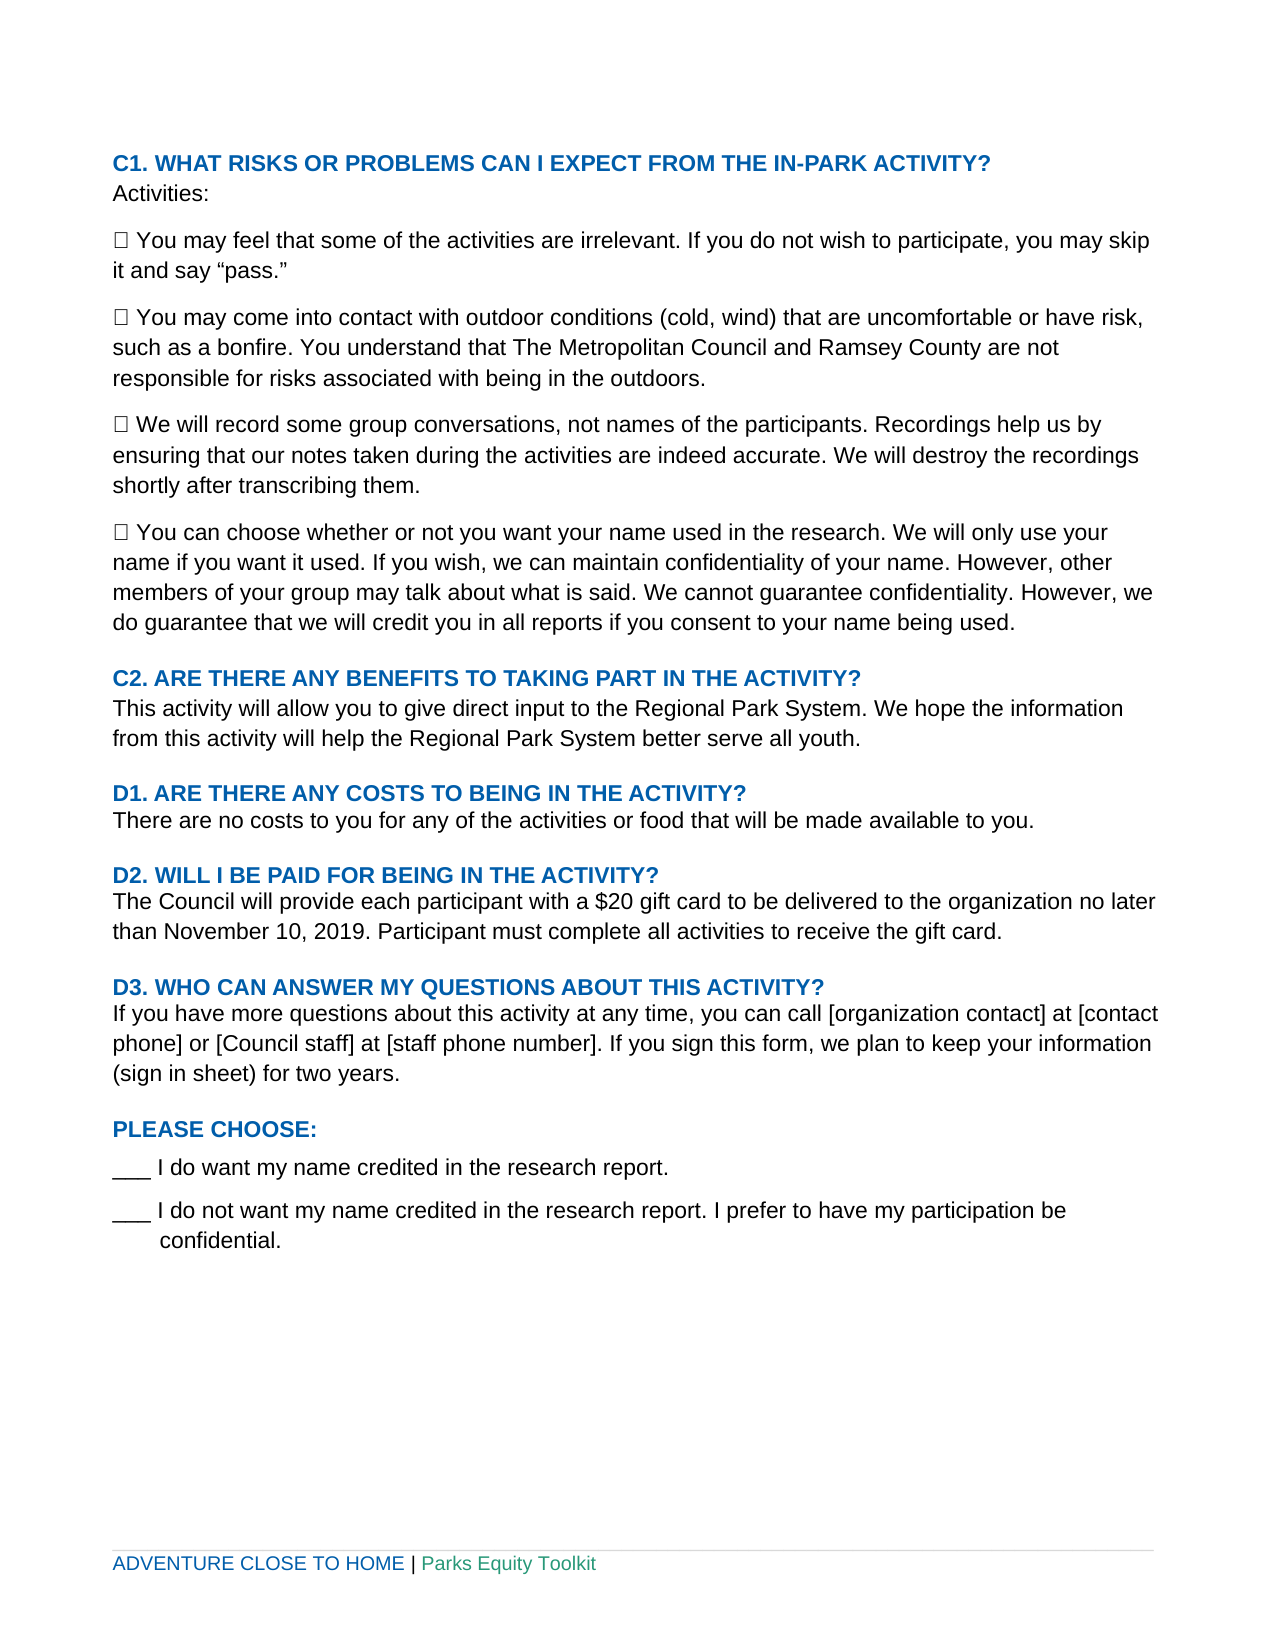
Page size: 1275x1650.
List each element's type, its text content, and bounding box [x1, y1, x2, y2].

text Activities: [112, 180, 1162, 207]
text  You can choose whether or not you want your name used in the research. We will only use your name if you want it used. If you wish, we can maintain confidentiality of your name. However, other members of your group may talk about what is said. We cannot guarantee confidentiality. However, we do guarantee that we will credit you in all reports if you consent to your name being used. [112, 519, 1162, 636]
subtitle C2. ARE THERE ANY BENEFITS TO TAKING PART IN THE ACTIVITY? [112, 664, 1162, 691]
subtitle D1. ARE THERE ANY COSTS TO BEING IN THE ACTIVITY? [112, 780, 1162, 807]
text There are no costs to you for any of the activities or food that will be made available to you. [112, 807, 1162, 833]
subtitle D2. WILL I BE PAID FOR BEING IN THE ACTIVITY? [112, 862, 1162, 888]
text This activity will allow you to give direct input to the Regional Park System. We hope the information from this activity will help the Regional Park System better serve all youth. [112, 695, 1162, 751]
text The Council will provide each participant with a $20 gift card to be delivered to the organization no later than November 10, 2019. Participant must complete all activities to receive the gift card. [112, 888, 1162, 945]
text  You may feel that some of the activities are irrelevant. If you do not wish to participate, you may skip it and say “pass.” [112, 227, 1162, 284]
subtitle C1. WHAT RISKS OR PROBLEMS CAN I EXPECT FROM THE IN-PARK ACTIVITY? [112, 150, 1162, 176]
text  You may come into contact with outdoor conditions (cold, wind) that are uncomfortable or have risk, such as a bonfire. You understand that The Metropolitan Council and Ramsey County are not responsible for risks associated with being in the outdoors. [112, 304, 1162, 391]
text ___ I do want my name credited in the research report. [112, 1154, 1162, 1181]
subtitle D3. WHO CAN ANSWER MY QUESTIONS ABOUT THIS ACTIVITY? [112, 973, 1162, 1000]
subtitle PLEASE CHOOSE: [112, 1116, 1162, 1142]
text  We will record some group conversations, not names of the participants. Recordings help us by ensuring that our notes taken during the activities are indeed accurate. We will destroy the recordings shortly after transcribing them. [112, 411, 1162, 498]
text If you have more questions about this activity at any time, you can call [organization contact] at [contact phone] or [Council staff] at [staff phone number]. If you sign this form, we plan to keep your information (sign in sheet) for two years. [112, 1000, 1162, 1087]
text ___ I do not want my name credited in the research report. I prefer to have my participation be confidential. [112, 1197, 1162, 1254]
